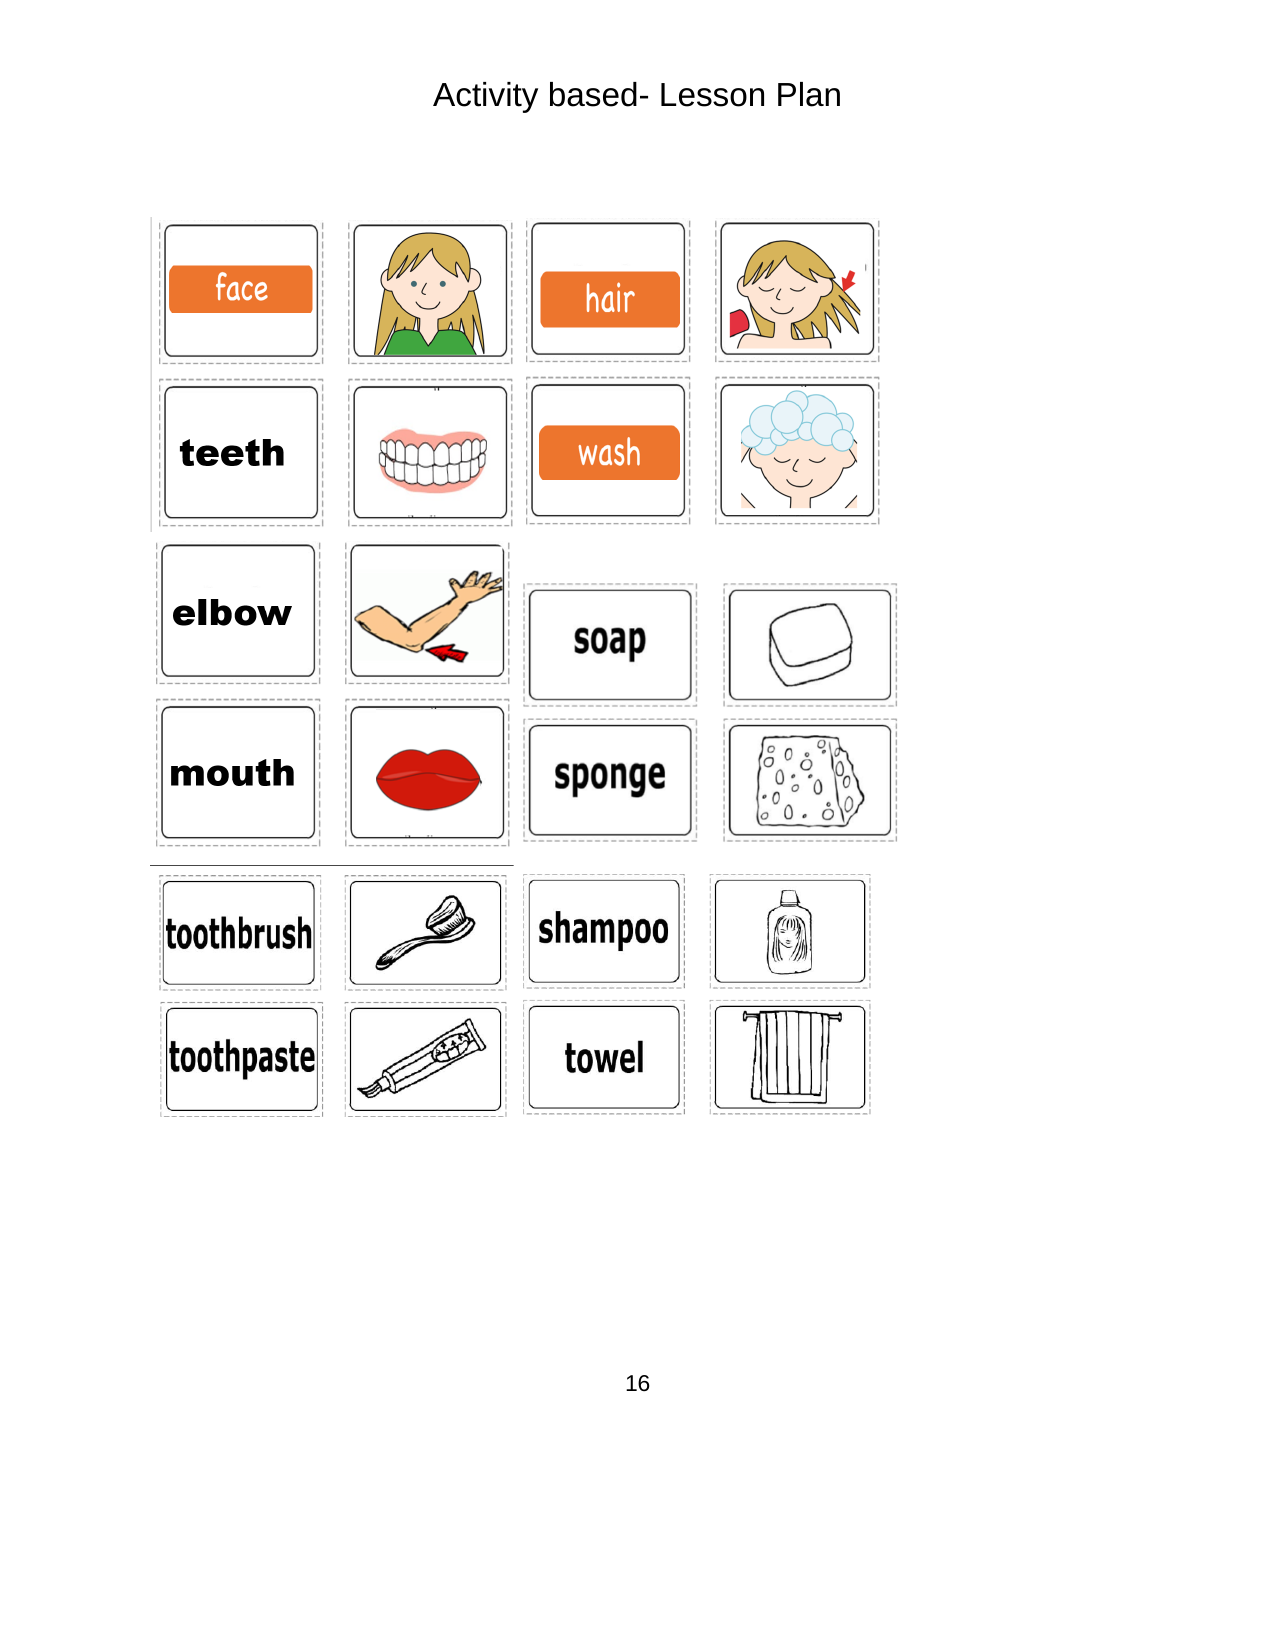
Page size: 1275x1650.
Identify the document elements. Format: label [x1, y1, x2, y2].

picture [150, 865, 874, 1119]
picture [150, 217, 884, 532]
picture [150, 541, 906, 856]
